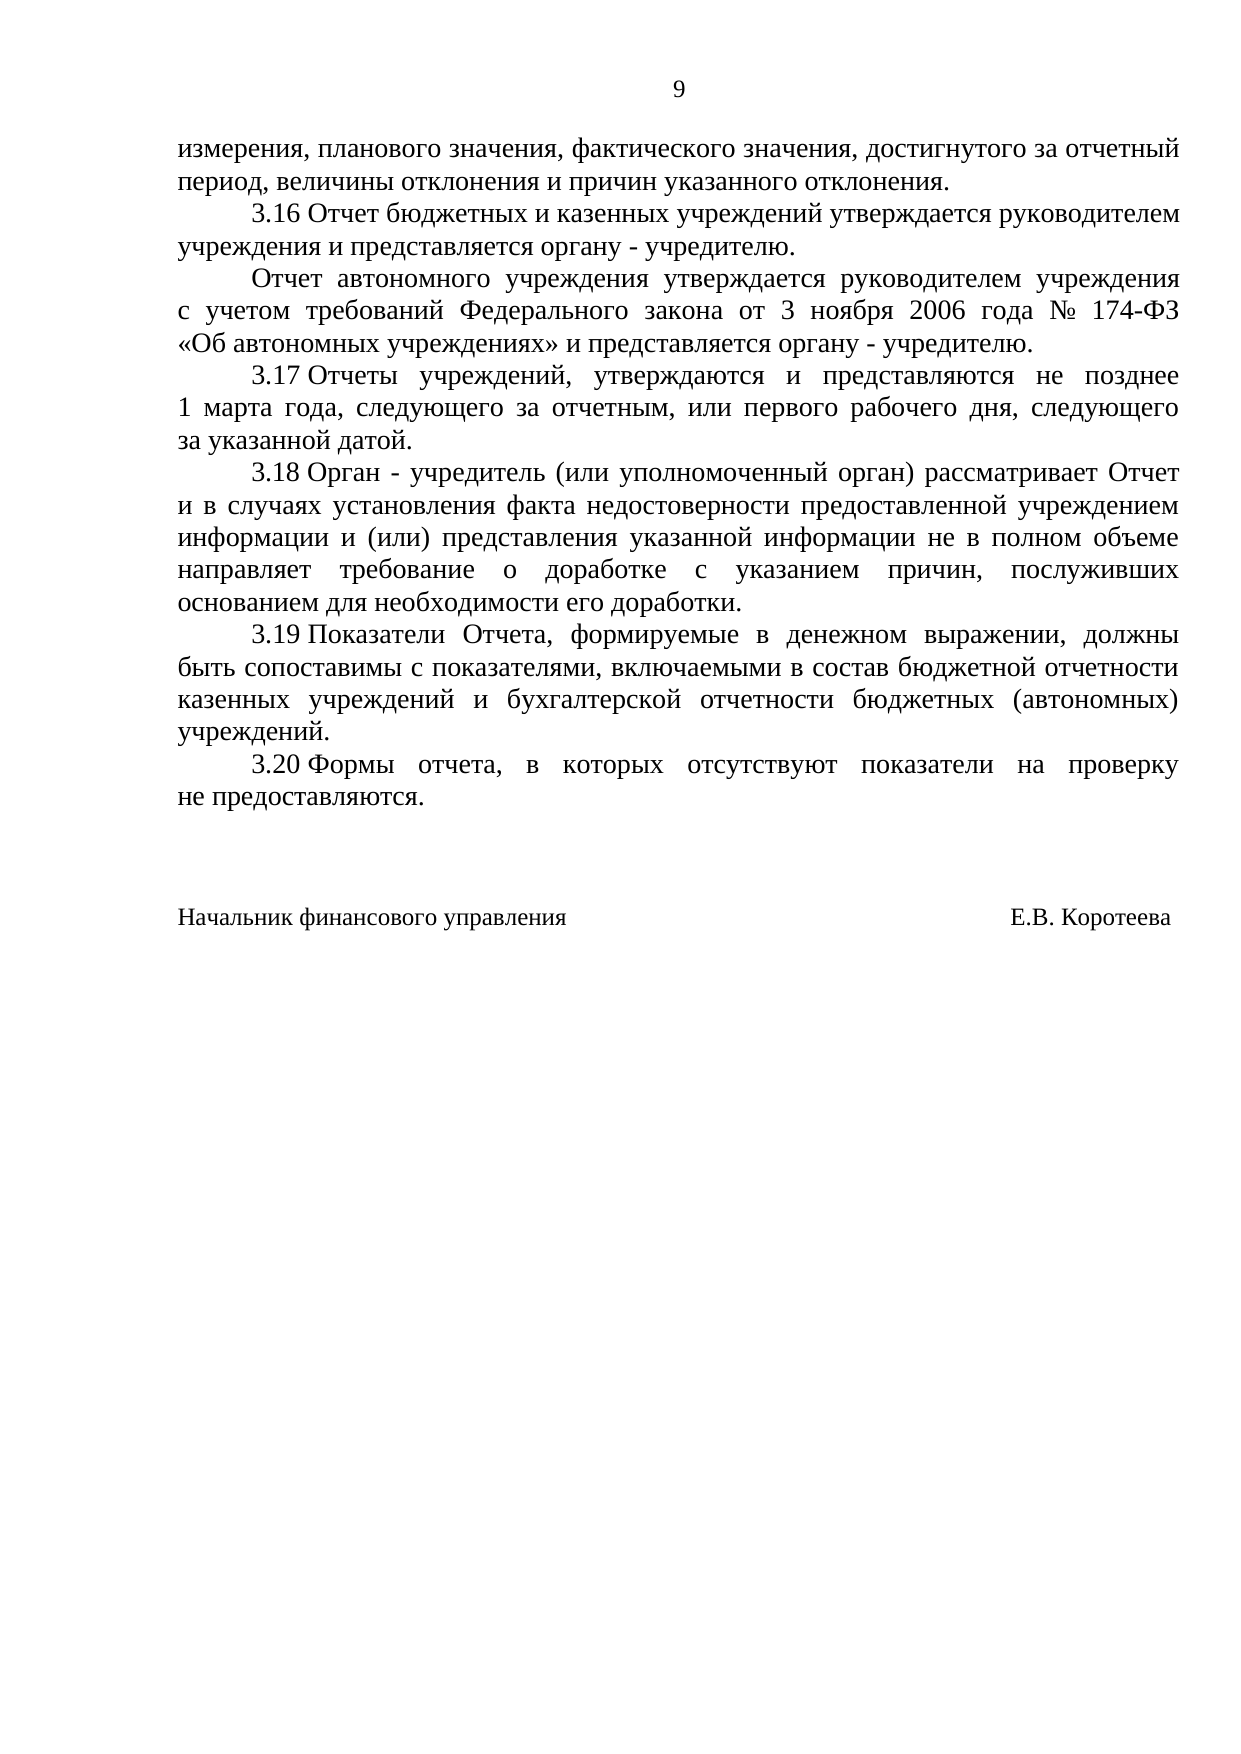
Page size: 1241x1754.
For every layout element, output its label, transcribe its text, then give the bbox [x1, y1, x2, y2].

text 3.16 Отчет бюджетных и казенных учреждений утверждается руководителем учреждения и представляется органу - учредителю. [177, 196, 1181, 261]
text Начальник финансового управления Е.В. Коротеева [177, 902, 1181, 930]
text 3.18 Орган - учредитель (или уполномоченный орган) рассматривает Отчет и в случаях установления факта недостоверности предоставленной учреждением информации и (или) представления указанной информации не в полном объеме направляет требование о доработке с указанием причин, послуживших основанием для необходимости его доработки. [177, 455, 1181, 617]
text 3.19 Показатели Отчета, формируемые в денежном выражении, должны быть сопоставимы с показателями, включаемыми в состав бюджетной отчетности казенных учреждений и бухгалтерской отчетности бюджетных (автономных) учреждений. [177, 617, 1180, 747]
text 3.17 Отчеты учреждений, утверждаются и представляются не позднее 1 марта года, следующего за отчетным, или первого рабочего дня, следующего за указанной датой. [177, 358, 1181, 455]
text 3.20 Формы отчета, в которых отсутствуют показатели на проверку не предоставляются. [177, 747, 1180, 812]
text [177, 131, 1181, 196]
text Отчет автономного учреждения утверждается руководителем учреждения с учетом требований Федерального закона от 3 ноября 2006 года № 174-ФЗ «Об автономных учреждениях» и представляется органу - учредителю. [177, 261, 1181, 358]
